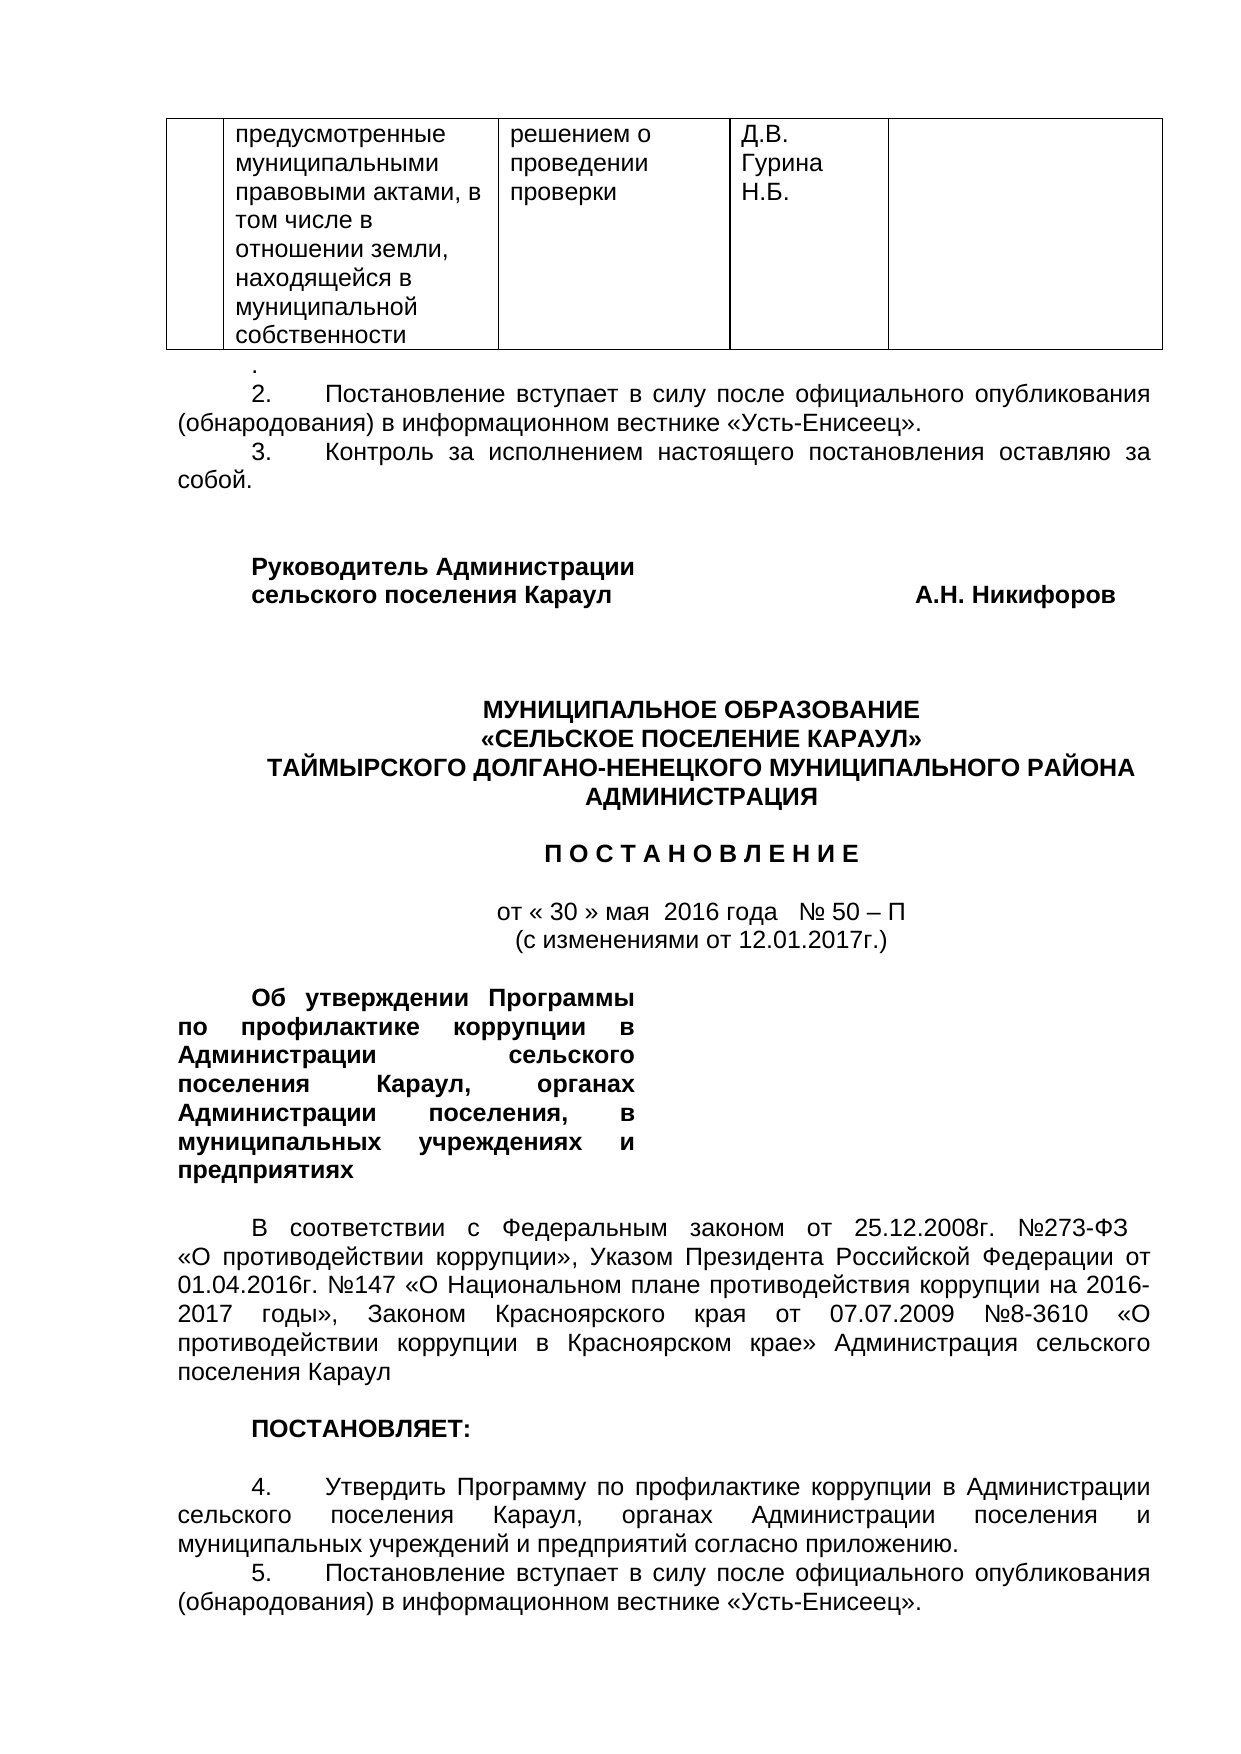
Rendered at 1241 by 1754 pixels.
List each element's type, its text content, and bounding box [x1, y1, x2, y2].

text МУНИЦИПАЛЬНОЕ ОБРАЗОВАНИЕ [177, 695, 1152, 724]
text сельского поселения Караул А.Н. Никифоров [177, 580, 1152, 609]
text (с изменениями от 12.01.2017г.) [177, 925, 1152, 954]
list Постановление вступает в силу после официального опубликования (обнародования) в информационном вестнике «Усть-Енисеец». [177, 379, 1152, 436]
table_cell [499, 119, 729, 349]
text ПОСТАНОВЛЯЕТ: [177, 1414, 1152, 1443]
text Руководитель Администрации [177, 551, 1152, 580]
table_cell [889, 119, 1162, 349]
text АДМИНИСТРАЦИЯ [177, 781, 1152, 810]
text П О С Т А Н О В Л Е Н И Е [177, 839, 1152, 868]
list . [177, 350, 1152, 379]
text «СЕЛЬСКОЕ ПОСЕЛЕНИЕ КАРАУЛ» [177, 724, 1152, 753]
list Постановление вступает в силу после официального опубликования (обнародования) в информационном вестнике «Усть-Енисеец». [177, 1558, 1152, 1615]
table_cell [731, 119, 888, 349]
text Об утверждении Программы по профилактике коррупции в Администрации сельского поселения Караул, органах Администрации поселения, в муниципальных учреждениях и предприятиях [177, 983, 635, 1184]
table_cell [224, 119, 498, 349]
table_cell [167, 119, 223, 349]
list Утвердить Программу по профилактике коррупции в Администрации сельского поселения Караул, органах Администрации поселения и муниципальных учреждений и предприятий согласно приложению. [177, 1471, 1152, 1558]
text от « 30 » мая 2016 года № 50 – П [177, 896, 1152, 925]
text ТАЙМЫРСКОГО ДОЛГАНО-НЕНЕЦКОГО МУНИЦИПАЛЬНОГО РАЙОНА [177, 753, 1152, 781]
text В соответствии с Федеральным законом от 25.12.2008г. №273-ФЗ «О противодействии коррупции», Указом Президента Российской Федерации от 01.04.2016г. №147 «О Национальном плане противодействия коррупции на 2016-2017 годы», Законом Красноярского края от 07.07.2009 №8-3610 «О противодействии коррупции в Красноярском крае» Администрация сельского поселения Караул [177, 1213, 1152, 1385]
list Контроль за исполнением настоящего постановления оставляю за собой. [177, 436, 1152, 494]
